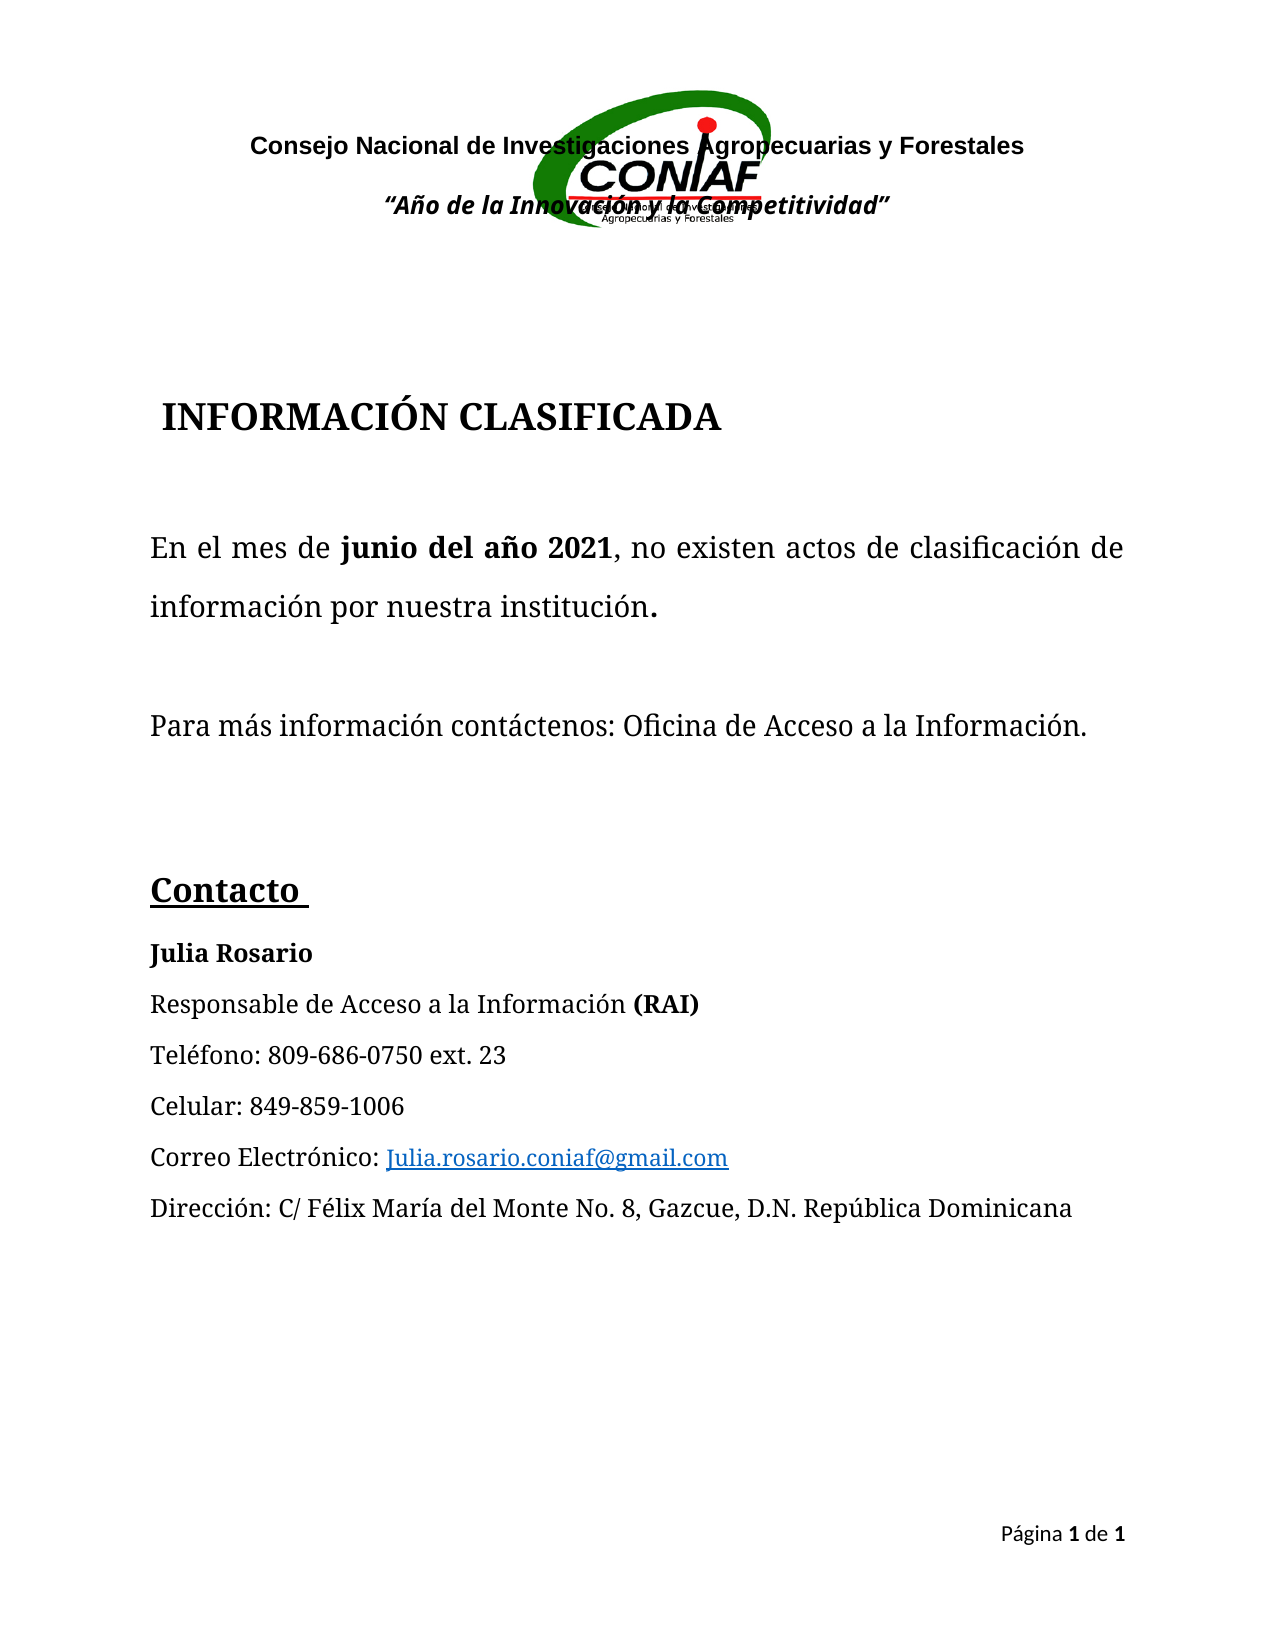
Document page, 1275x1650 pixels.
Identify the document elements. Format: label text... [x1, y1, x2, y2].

text Contacto [150, 867, 1125, 913]
text En el mes de junio del año 2021, no existen actos de clasificación de información por nuestra institución. [150, 527, 1125, 626]
text INFORMACIÓN CLASIFICADA [162, 390, 1125, 441]
text Responsable de Acceso a la Información (RAI) [150, 986, 1125, 1021]
text Para más información contáctenos: Oficina de Acceso a la Información. [150, 706, 1125, 745]
text Teléfono: 809-686-0750 ext. 23 [150, 1037, 1125, 1072]
text Celular: 849-859-1006 [150, 1088, 1125, 1123]
text Julia Rosario [150, 935, 1125, 969]
text Dirección: C/ Félix María del Monte No. 8, Gazcue, D.N. República Dominicana [150, 1191, 1125, 1225]
picture [523, 76, 789, 238]
text Correo Electrónico: Julia.rosario.coniaf@gmail.com [150, 1139, 1125, 1174]
